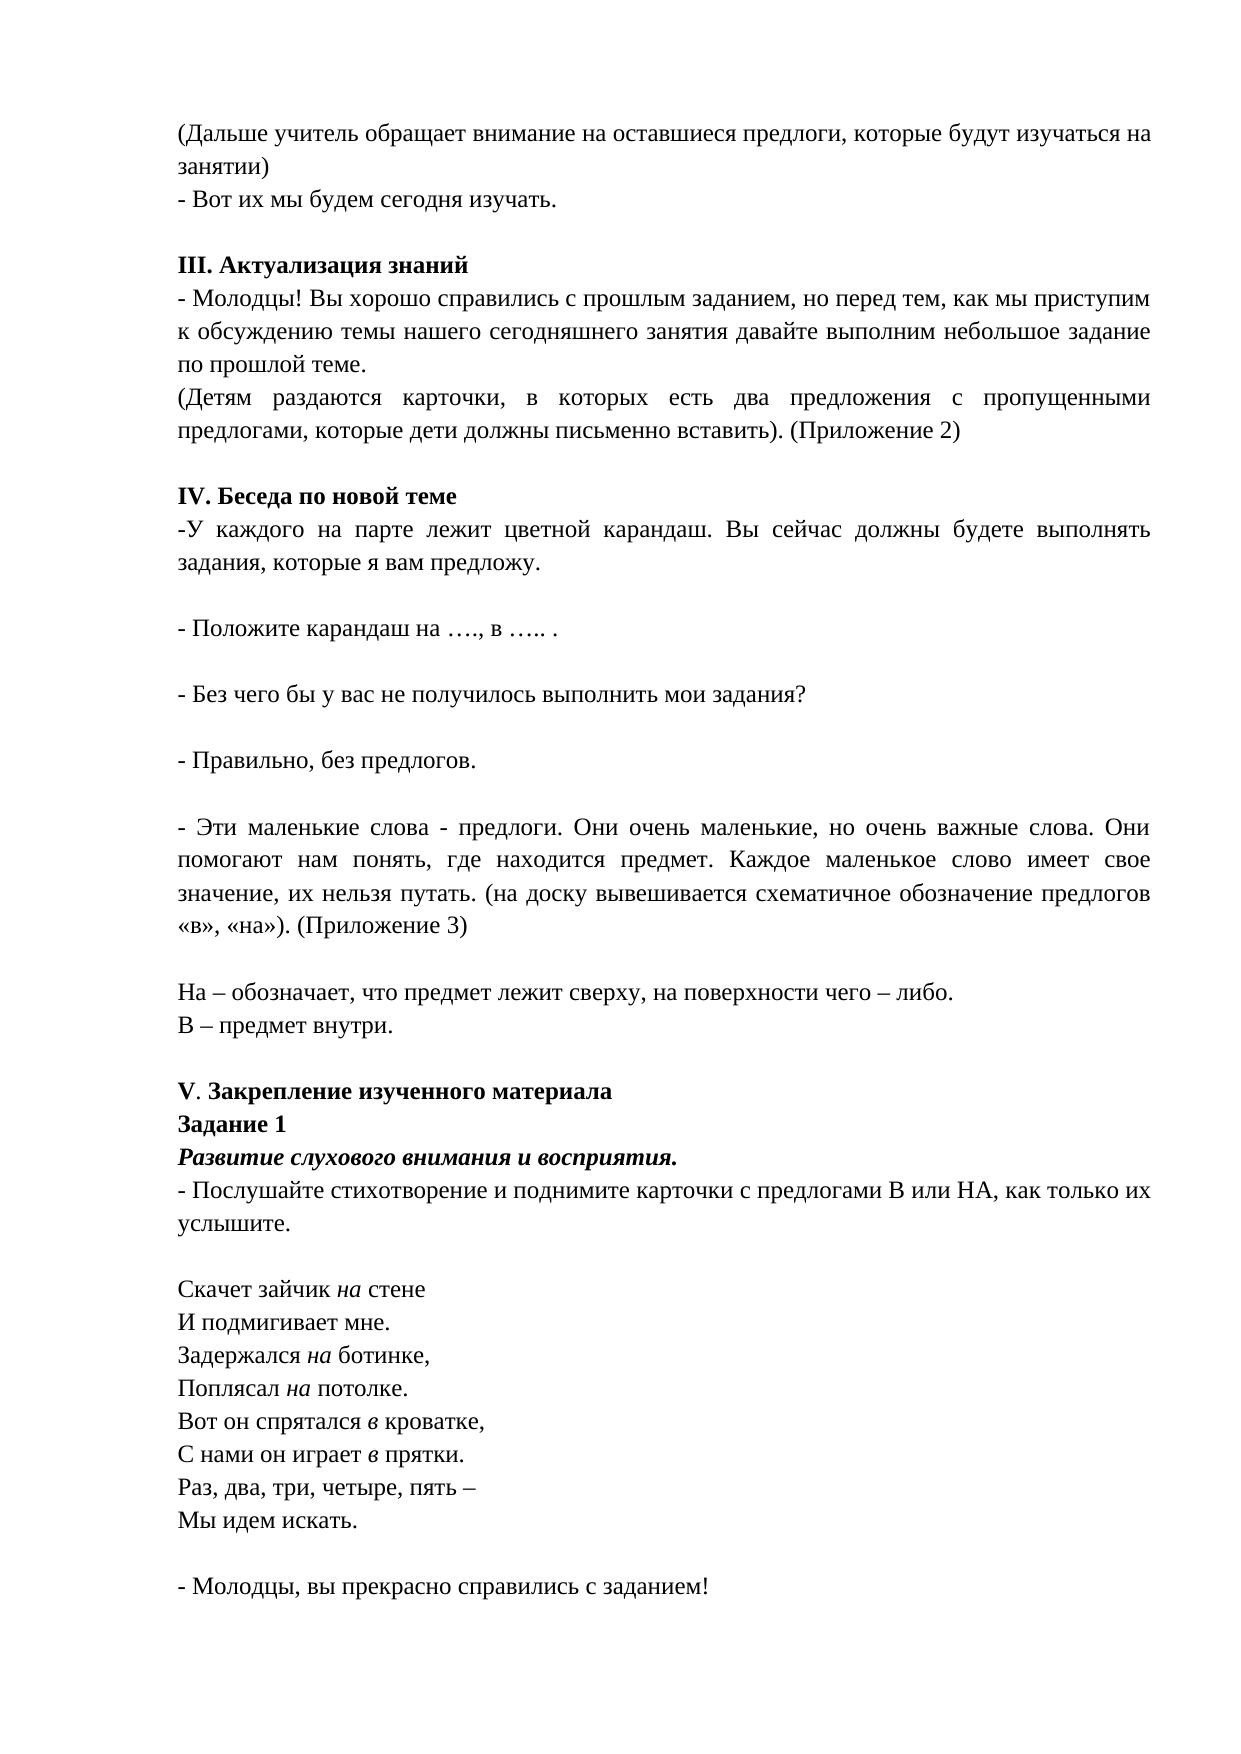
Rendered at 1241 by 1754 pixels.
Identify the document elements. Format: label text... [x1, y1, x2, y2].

text - Молодцы, вы прекрасно справились с заданием! [177, 1571, 1152, 1600]
text Мы идем искать. [177, 1505, 1152, 1534]
text В – предмет внутри. [177, 1010, 1152, 1038]
text IV. Беседа по новой теме [177, 481, 1152, 510]
text -У каждого на парте лежит цветной карандаш. Вы сейчас должны будете выполнять задания, которые я вам предложу. [177, 514, 1152, 576]
text - Без чего бы у вас не получилось выполнить мои задания? [177, 679, 1152, 708]
text - Эти маленькие слова - предлоги. Они очень маленькие, но очень важные слова. Они помогают нам понять, где находится предмет. Каждое маленькое слово имеет свое значение, их нельзя путать. (на доску вывешивается схематичное обозначение предлогов «в», «на»). (Приложение 3) [177, 812, 1152, 939]
text Развитие слухового внимания и восприятия. [177, 1142, 1152, 1171]
text Задание 1 [177, 1109, 1152, 1137]
text III. Актуализация знаний [177, 250, 1152, 279]
text Скачет зайчик на стене [177, 1274, 1152, 1303]
text - Послушайте стихотворение и поднимите карточки с предлогами В или НА, как только их услышите. [177, 1175, 1152, 1237]
text V. Закрепление изученного материала [177, 1076, 1152, 1104]
text На – обозначает, что предмет лежит сверху, на поверхности чего – либо. [177, 977, 1152, 1005]
text - Молодцы! Вы хорошо справились с прошлым заданием, но перед тем, как мы приступим к обсуждению темы нашего сегодняшнего занятия давайте выполним небольшое задание по прошлой теме. [177, 283, 1152, 378]
text - Правильно, без предлогов. [177, 746, 1152, 774]
text Раз, два, три, четыре, пять – [177, 1472, 1152, 1501]
text С нами он играет в прятки. [177, 1439, 1152, 1468]
text Поплясал на потолке. [177, 1373, 1152, 1402]
text Вот он спрятался в кроватке, [177, 1406, 1152, 1435]
text (Дальше учитель обращает внимание на оставшиеся предлоги, которые будут изучаться на занятии) [177, 118, 1152, 180]
text Задержался на ботинке, [177, 1340, 1152, 1369]
text (Детям раздаются карточки, в которых есть два предложения с пропущенными предлогами, которые дети должны письменно вставить). (Приложение 2) [177, 382, 1152, 444]
text - Положите карандаш на …., в ….. . [177, 613, 1152, 642]
text - Вот их мы будем сегодня изучать. [177, 184, 1152, 213]
text И подмигивает мне. [177, 1307, 1152, 1336]
